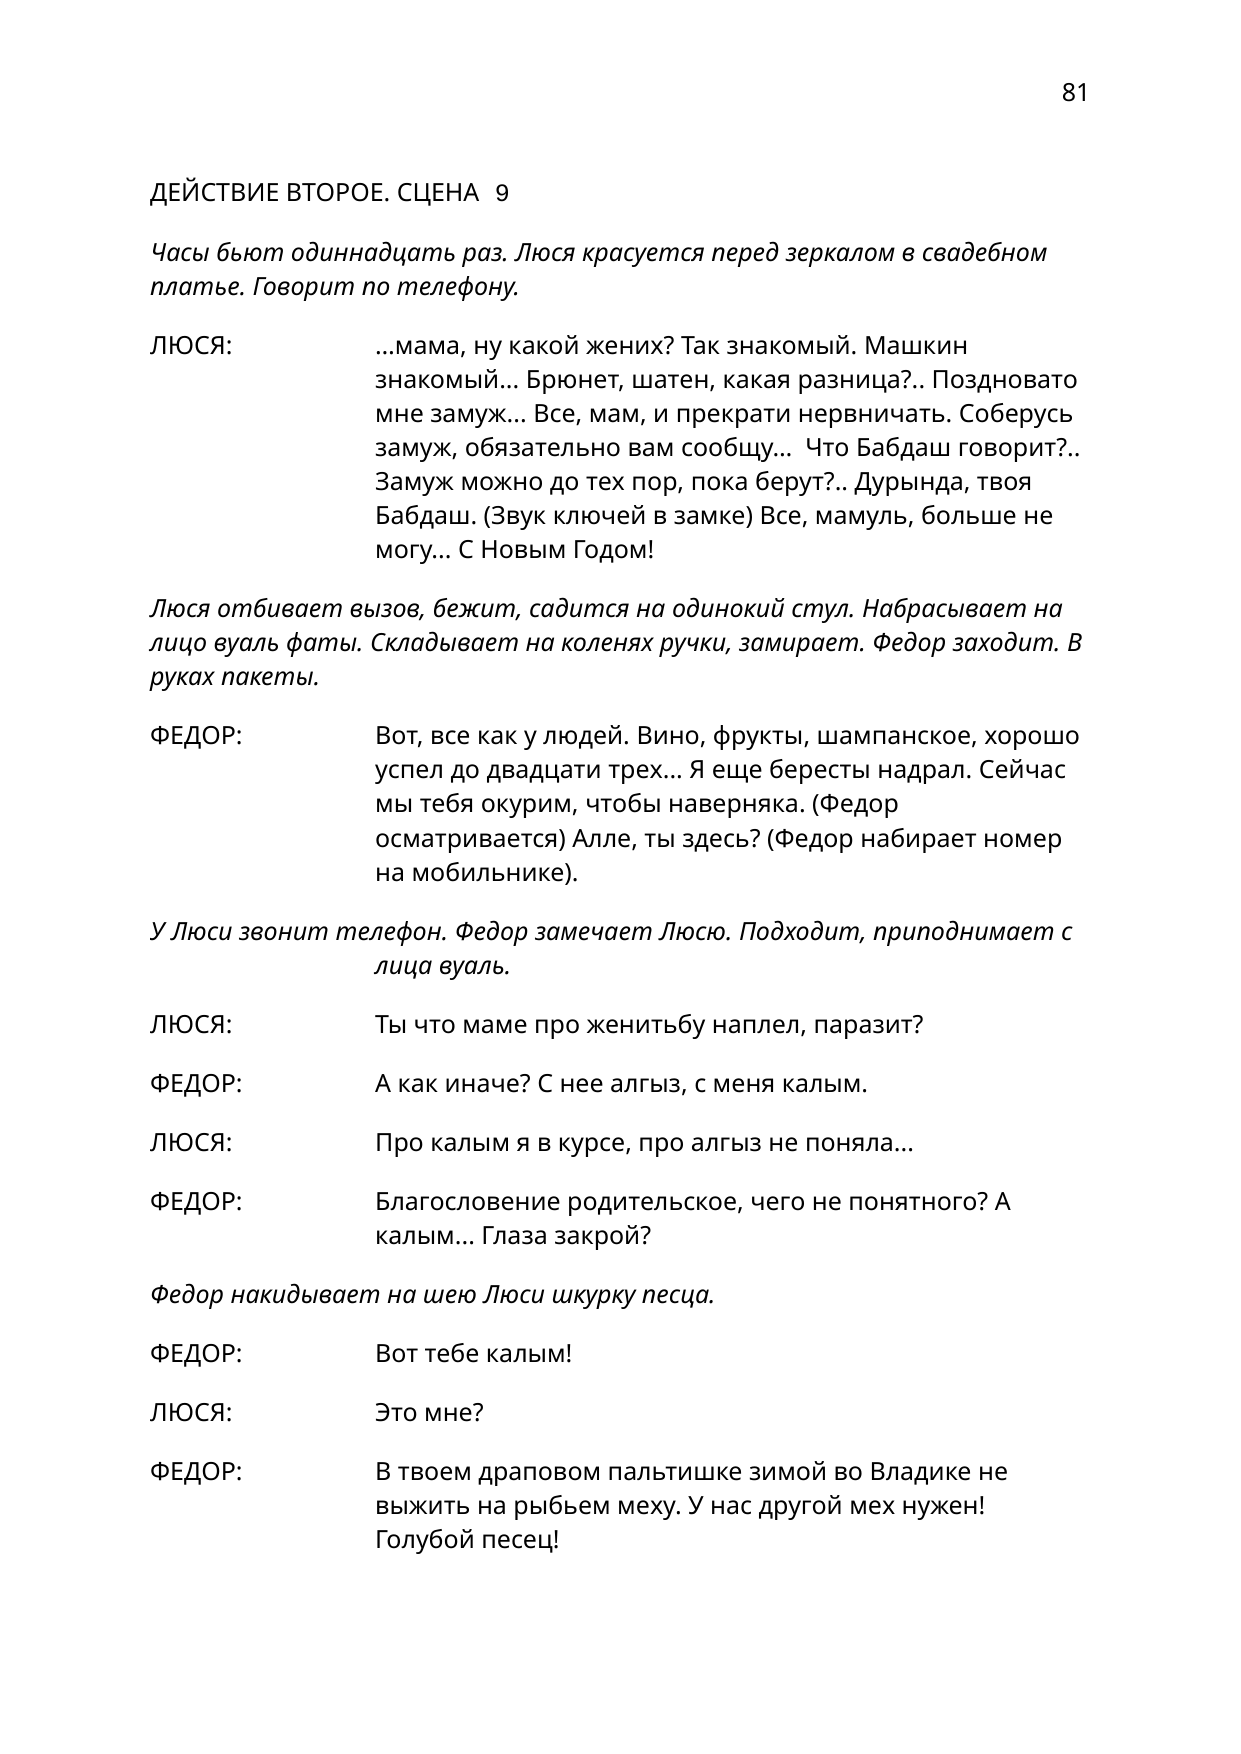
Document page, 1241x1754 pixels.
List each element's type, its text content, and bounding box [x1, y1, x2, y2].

text ФЕДОР: Вот тебе калым! [150, 1336, 1090, 1370]
text Часы бьют одиннадцать раз. Люся красуется перед зеркалом в свадебном платье. Говорит по телефону. [150, 234, 1090, 302]
text ЛЮСЯ: Это мне? [150, 1395, 1090, 1429]
text ФЕДОР: В твоем драповом пальтишке зимой во Владике не выжить на рыбьем меху. У нас другой мех нужен! Голубой песец! [150, 1454, 1090, 1556]
text ФЕДОР: Вот, все как у людей. Вино, фрукты, шампанское, хорошо успел до двадцати трех... Я еще бересты надрал. Сейчас мы тебя окурим, чтобы наверняка. (Федор осматривается) Алле, ты здесь? (Федор набирает номер на мобильнике). [150, 718, 1090, 888]
text ЛЮСЯ: Про калым я в курсе, про алгыз не поняла... [150, 1124, 1090, 1159]
text ФЕДОР: А как иначе? С нее алгыз, с меня калым. [150, 1066, 1090, 1099]
text ФЕДОР: Благословение родительское, чего не понятного? А калым... Глаза закрой? [150, 1184, 1090, 1252]
text ЛЮСЯ: …мама, ну какой жених? Так знакомый. Машкин знакомый... Брюнет, шатен, какая разница?.. Поздновато мне замуж... Все, мам, и прекрати нервничать. Соберусь замуж, обязательно вам сообщу… Что Бабдаш говорит?.. Замуж можно до тех пор, пока берут?.. Дурында, твоя Бабдаш. (Звук ключей в замке) Все, мамуль, больше не могу... С Новым Годом! [150, 327, 1090, 566]
text Федор накидывает на шею Люси шкурку песца. [150, 1277, 1090, 1311]
text ЛЮСЯ: Ты что маме про женитьбу наплел, паразит? [150, 1006, 1090, 1041]
text Люся отбивает вызов, бежит, садится на одинокий стул. Набрасывает на лицо вуаль фаты. Складывает на коленях ручки, замирает. Федор заходит. В руках пакеты. [150, 591, 1090, 693]
text У Люси звонит телефон. Федор замечает Люсю. Подходит, приподнимает с лица вуаль. [150, 913, 1090, 981]
text ДЕЙСТВИЕ ВТОРОЕ. СЦЕНА 9 [150, 175, 1090, 209]
